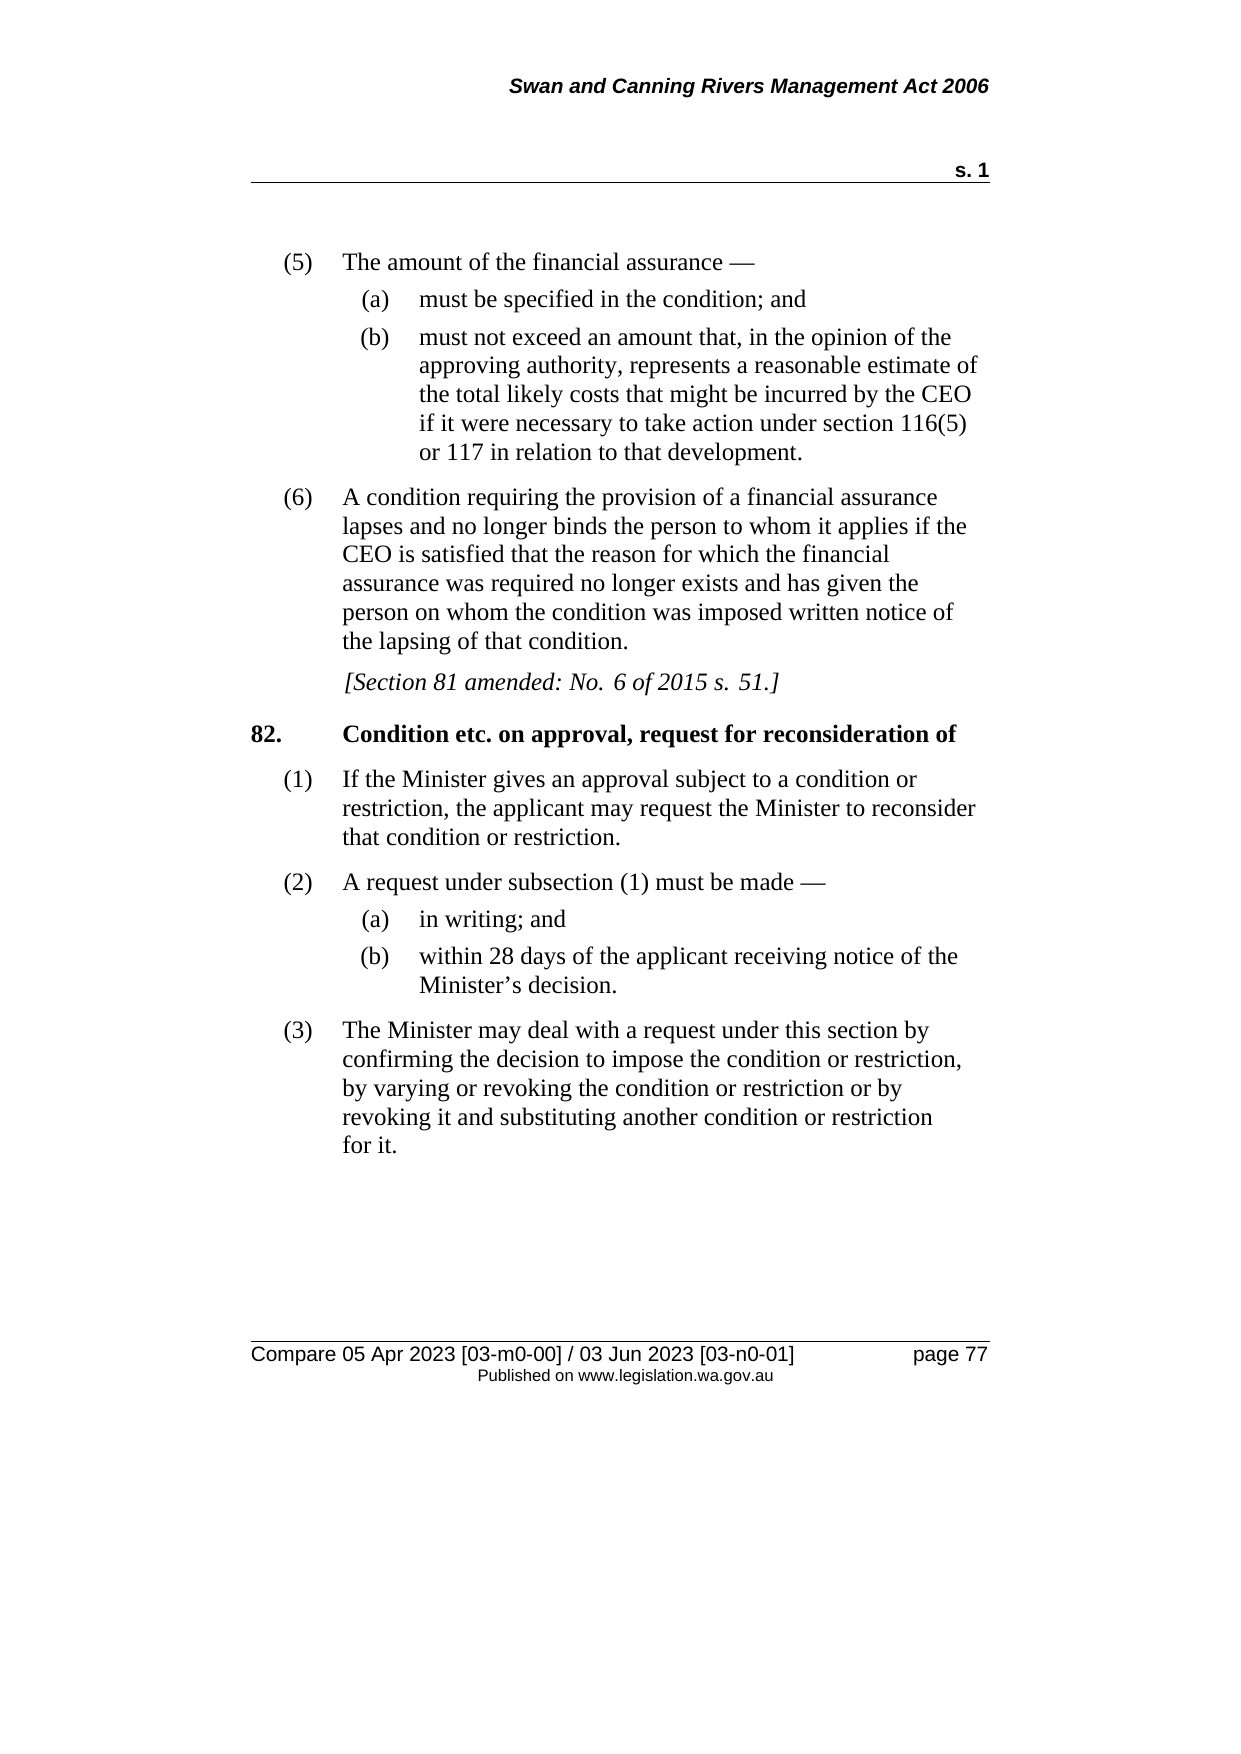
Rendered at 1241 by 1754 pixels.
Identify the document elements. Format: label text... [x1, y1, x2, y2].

text (a) in writing; and [251, 904, 990, 933]
subtitle 82. Condition etc. on approval, request for reconsideration of [251, 719, 990, 747]
text (b) must not exceed an amount that, in the opinion of the approving authority, represents a reasonable estimate of the total likely costs that might be incurred by the CEO if it were necessary to take action under section 116(5) or 117 in relation to that development. [251, 322, 990, 465]
text (1) If the Minister gives an approval subject to a condition or restriction, the applicant may request the Minister to reconsider that condition or restriction. [251, 764, 990, 850]
text (2) A request under subsection (1) must be made — [251, 867, 990, 896]
text (a) must be specified in the condition; and [251, 284, 990, 313]
text (6) A condition requiring the provision of a financial assurance lapses and no longer binds the person to whom it applies if the CEO is satisfied that the reason for which the financial assurance was required no longer exists and has given the person on whom the condition was imposed written notice of the lapsing of that condition. [251, 482, 990, 654]
text (3) The Minister may deal with a request under this section by confirming the decision to impose the condition or restriction, by varying or revoking the condition or restriction or by revoking it and substituting another condition or restriction for it. [251, 1015, 990, 1159]
text (5) The amount of the financial assurance — [251, 247, 990, 276]
text (b) within 28 days of the applicant receiving notice of the Minister’s decision. [251, 941, 990, 999]
text [Section 81 amended: No. 6 of 2015 s. 51.] [251, 667, 990, 696]
